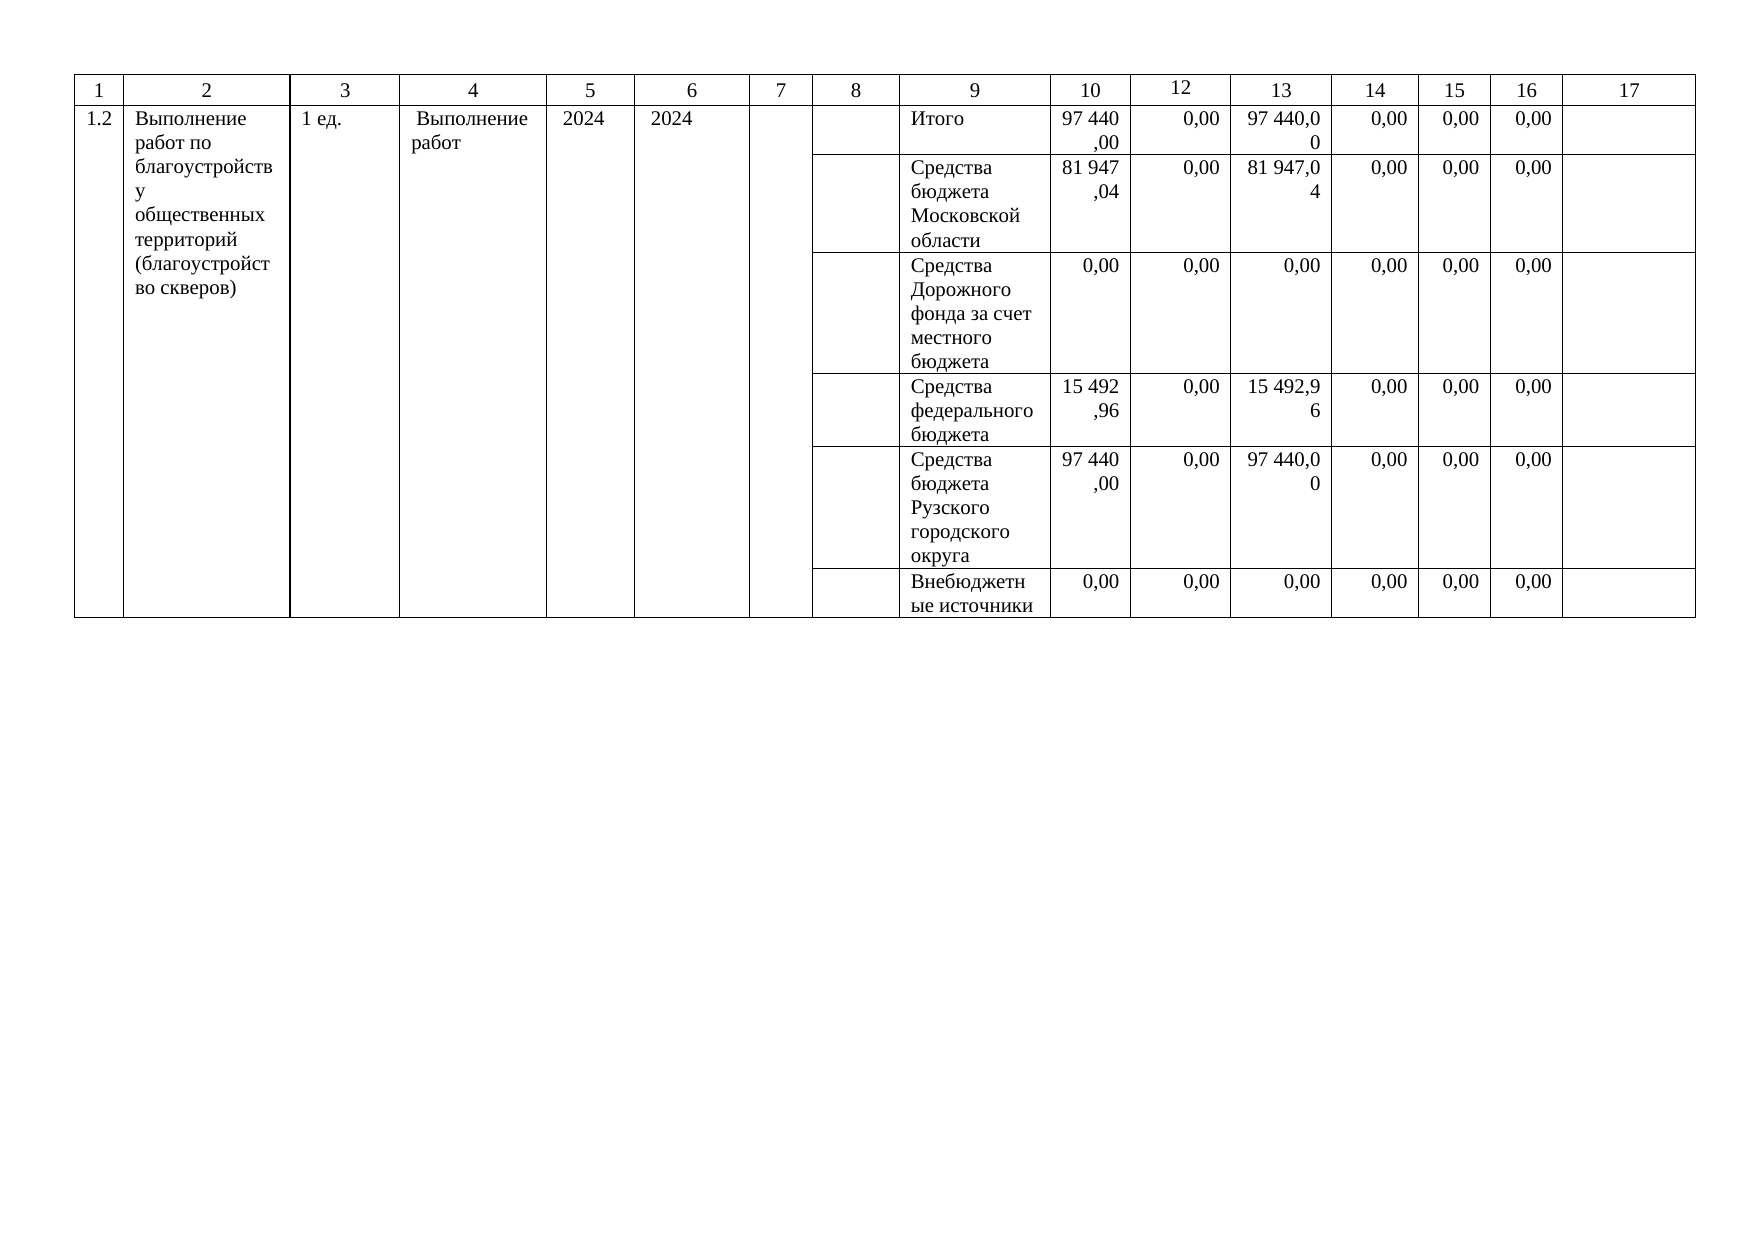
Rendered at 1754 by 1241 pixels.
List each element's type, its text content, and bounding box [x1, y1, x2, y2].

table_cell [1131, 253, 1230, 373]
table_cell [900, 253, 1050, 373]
table_header 13 [1231, 75, 1331, 105]
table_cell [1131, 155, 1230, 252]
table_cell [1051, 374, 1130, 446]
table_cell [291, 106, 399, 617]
table_header 14 [1332, 75, 1418, 105]
table_header 4 [400, 75, 546, 105]
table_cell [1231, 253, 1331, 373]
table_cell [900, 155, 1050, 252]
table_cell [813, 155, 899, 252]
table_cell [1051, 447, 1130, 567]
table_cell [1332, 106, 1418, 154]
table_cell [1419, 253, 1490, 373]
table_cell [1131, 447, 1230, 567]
table_header 2 [124, 75, 289, 105]
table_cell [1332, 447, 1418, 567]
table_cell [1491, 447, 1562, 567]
table_header 5 [547, 75, 634, 105]
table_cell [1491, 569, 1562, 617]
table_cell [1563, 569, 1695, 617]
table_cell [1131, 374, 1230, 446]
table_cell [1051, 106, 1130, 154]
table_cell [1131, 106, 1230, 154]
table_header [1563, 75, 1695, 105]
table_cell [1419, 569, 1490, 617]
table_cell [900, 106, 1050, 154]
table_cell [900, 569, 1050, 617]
table_header 6 [635, 75, 749, 105]
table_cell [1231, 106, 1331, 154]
table_header 12 [1131, 75, 1230, 105]
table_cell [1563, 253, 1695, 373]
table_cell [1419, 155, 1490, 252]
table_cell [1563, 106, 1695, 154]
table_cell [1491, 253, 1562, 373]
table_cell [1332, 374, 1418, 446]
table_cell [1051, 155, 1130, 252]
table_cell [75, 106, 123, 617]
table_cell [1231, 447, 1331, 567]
table_header 8 [813, 75, 899, 105]
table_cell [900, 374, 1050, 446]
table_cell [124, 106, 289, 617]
table_header 3 [291, 75, 399, 105]
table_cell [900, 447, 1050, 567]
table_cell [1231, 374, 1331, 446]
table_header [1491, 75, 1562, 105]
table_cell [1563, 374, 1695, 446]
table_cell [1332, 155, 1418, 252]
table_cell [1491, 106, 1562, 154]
table_header 10 [1051, 75, 1130, 105]
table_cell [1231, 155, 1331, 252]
table_header 7 [750, 75, 812, 105]
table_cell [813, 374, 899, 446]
table_header 9 [900, 75, 1050, 105]
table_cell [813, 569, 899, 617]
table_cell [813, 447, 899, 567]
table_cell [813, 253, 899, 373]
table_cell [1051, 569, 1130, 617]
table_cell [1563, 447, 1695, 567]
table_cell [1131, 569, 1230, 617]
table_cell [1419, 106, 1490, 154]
table_header 1 [75, 75, 123, 105]
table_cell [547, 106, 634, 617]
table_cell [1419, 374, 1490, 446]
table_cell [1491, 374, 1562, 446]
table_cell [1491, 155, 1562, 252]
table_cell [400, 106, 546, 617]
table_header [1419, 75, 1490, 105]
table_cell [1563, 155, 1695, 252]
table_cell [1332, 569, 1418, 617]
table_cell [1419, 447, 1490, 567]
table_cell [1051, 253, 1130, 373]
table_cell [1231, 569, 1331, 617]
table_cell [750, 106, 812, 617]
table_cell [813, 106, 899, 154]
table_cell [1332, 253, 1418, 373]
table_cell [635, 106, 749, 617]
